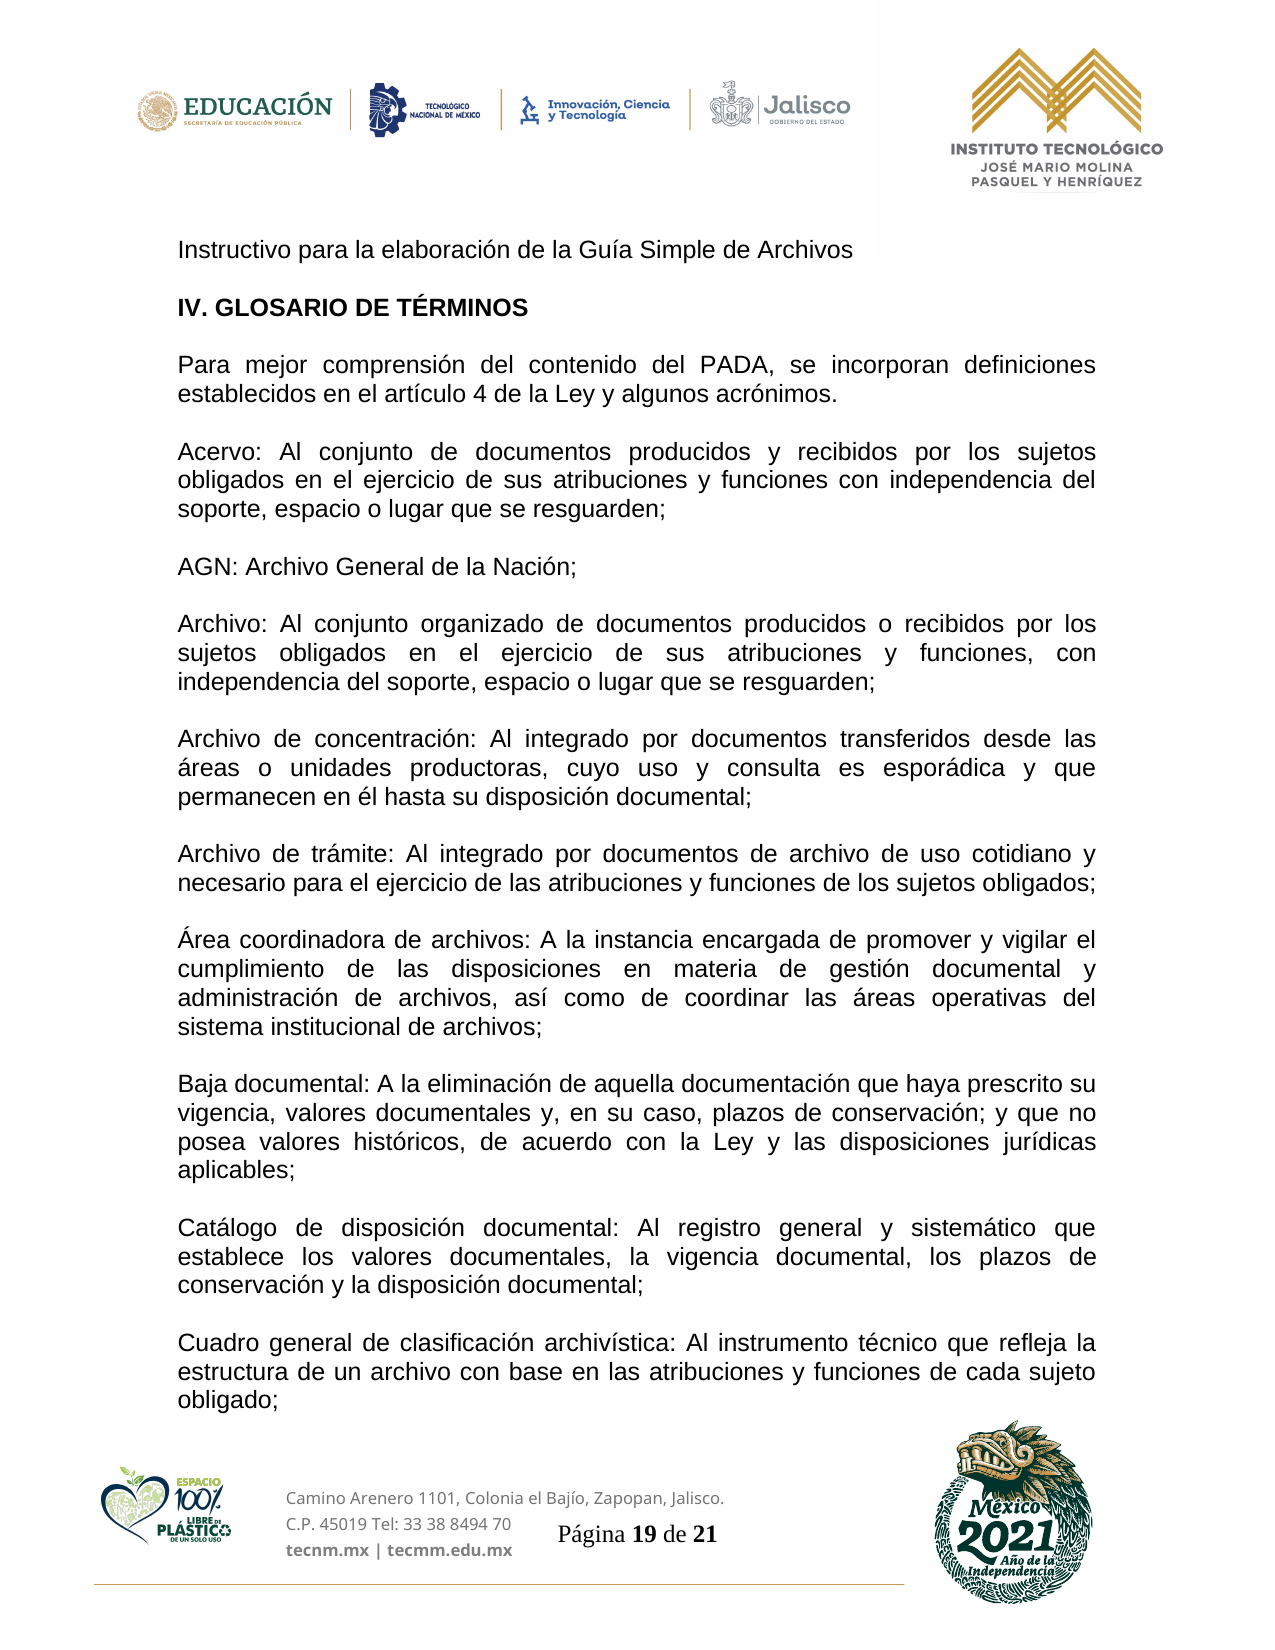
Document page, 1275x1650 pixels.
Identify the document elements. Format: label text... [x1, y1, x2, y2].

text Baja documental: A la eliminación de aquella documentación que haya prescrito su vigencia, valores documentales y, en su caso, plazos de conservación; y que no posea valores históricos, de acuerdo con la Ley y las disposiciones jurídicas aplicables; [177, 1069, 1098, 1184]
text IV. GLOSARIO DE TÉRMINOS [177, 293, 1098, 322]
text Catálogo de disposición documental: Al registro general y sistemático que establece los valores documentales, la vigencia documental, los plazos de conservación y la disposición documental; [177, 1213, 1098, 1299]
picture [875, 0, 1239, 263]
text Archivo de trámite: Al integrado por documentos de archivo de uso cotidiano y necesario para el ejercicio de las atribuciones y funciones de los sujetos obligados; [177, 839, 1098, 897]
text Cuadro general de clasificación archivística: Al instrumento técnico que refleja la estructura de un archivo con base en las atribuciones y funciones de cada sujeto obligado; [177, 1328, 1098, 1414]
text AGN: Archivo General de la Nación; [177, 552, 1098, 581]
text Archivo: Al conjunto organizado de documentos producidos o recibidos por los sujetos obligados en el ejercicio de sus atribuciones y funciones, con independencia del soporte, espacio o lugar que se resguarden; [177, 609, 1098, 696]
text Archivo de concentración: Al integrado por documentos transferidos desde las áreas o unidades productoras, cuyo uso y consulta es esporádica y que permanecen en él hasta su disposición documental; [177, 724, 1098, 811]
text Instructivo para la elaboración de la Guía Simple de Archivos [177, 236, 1098, 264]
picture [92, 1463, 238, 1549]
picture [121, 57, 867, 161]
text Para mejor comprensión del contenido del PADA, se incorporan definiciones establecidos en el artículo 4 de la Ley y algunos acrónimos. [177, 351, 1098, 408]
text Acervo: Al conjunto de documentos producidos y recibidos por los sujetos obligados en el ejercicio de sus atribuciones y funciones con independencia del soporte, espacio o lugar que se resguarden; [177, 437, 1098, 523]
text Área coordinadora de archivos: A la instancia encargada de promover y vigilar el cumplimiento de las disposiciones en materia de gestión documental y administración de archivos, así como de coordinar las áreas operativas del sistema institucional de archivos; [177, 926, 1098, 1041]
